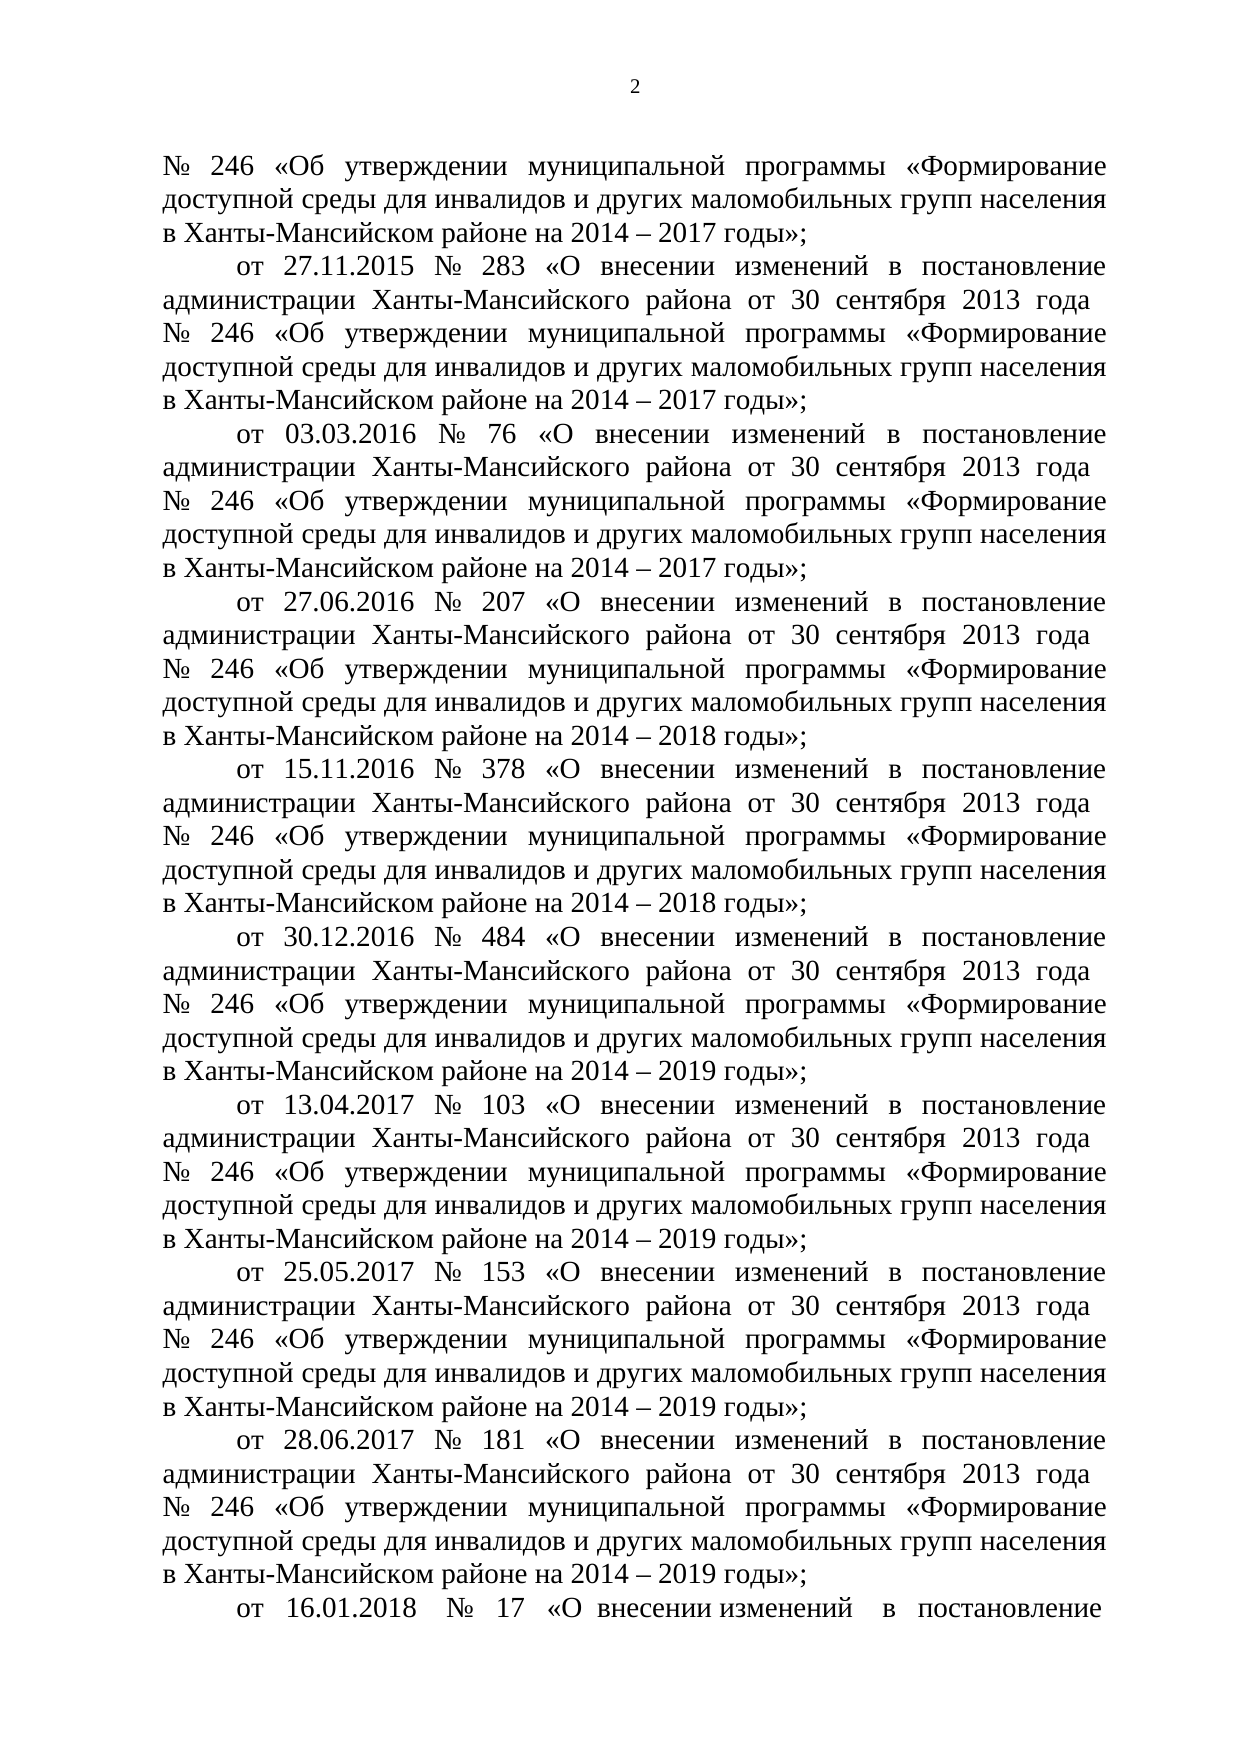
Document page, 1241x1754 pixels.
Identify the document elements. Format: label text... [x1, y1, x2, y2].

text от 15.11.2016 № 378 «О внесении изменений в постановление администрации Ханты-Мансийского района от 30 сентября 2013 года № 246 «Об утверждении муниципальной программы «Формирование доступной среды для инвалидов и других маломобильных групп населения в Ханты-Мансийском районе на 2014 – 2018 годы»; [162, 751, 1107, 919]
text от 27.11.2015 № 283 «О внесении изменений в постановление администрации Ханты-Мансийского района от 30 сентября 2013 года № 246 «Об утверждении муниципальной программы «Формирование доступной среды для инвалидов и других маломобильных групп населения в Ханты-Мансийском районе на 2014 – 2017 годы»; [162, 248, 1107, 416]
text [162, 148, 1107, 248]
text от 03.03.2016 № 76 «О внесении изменений в постановление администрации Ханты-Мансийского района от 30 сентября 2013 года № 246 «Об утверждении муниципальной программы «Формирование доступной среды для инвалидов и других маломобильных групп населения в Ханты-Мансийском районе на 2014 – 2017 годы»; [162, 416, 1107, 584]
text от 30.12.2016 № 484 «О внесении изменений в постановление администрации Ханты-Мансийского района от 30 сентября 2013 года № 246 «Об утверждении муниципальной программы «Формирование доступной среды для инвалидов и других маломобильных групп населения в Ханты-Мансийском районе на 2014 – 2019 годы»; [162, 919, 1107, 1087]
text от 16.01.2018 № 17 «О внесении изменений в постановление [162, 1590, 1107, 1623]
text от 13.04.2017 № 103 «О внесении изменений в постановление администрации Ханты-Мансийского района от 30 сентября 2013 года № 246 «Об утверждении муниципальной программы «Формирование доступной среды для инвалидов и других маломобильных групп населения в Ханты-Мансийском районе на 2014 – 2019 годы»; [162, 1087, 1107, 1254]
text от 27.06.2016 № 207 «О внесении изменений в постановление администрации Ханты-Мансийского района от 30 сентября 2013 года № 246 «Об утверждении муниципальной программы «Формирование доступной среды для инвалидов и других маломобильных групп населения в Ханты-Мансийском районе на 2014 – 2018 годы»; [162, 584, 1107, 751]
text от 28.06.2017 № 181 «О внесении изменений в постановление администрации Ханты-Мансийского района от 30 сентября 2013 года № 246 «Об утверждении муниципальной программы «Формирование доступной среды для инвалидов и других маломобильных групп населения в Ханты-Мансийском районе на 2014 – 2019 годы»; [162, 1422, 1107, 1590]
text от 25.05.2017 № 153 «О внесении изменений в постановление администрации Ханты-Мансийского района от 30 сентября 2013 года № 246 «Об утверждении муниципальной программы «Формирование доступной среды для инвалидов и других маломобильных групп населения в Ханты-Мансийском районе на 2014 – 2019 годы»; [162, 1254, 1107, 1422]
